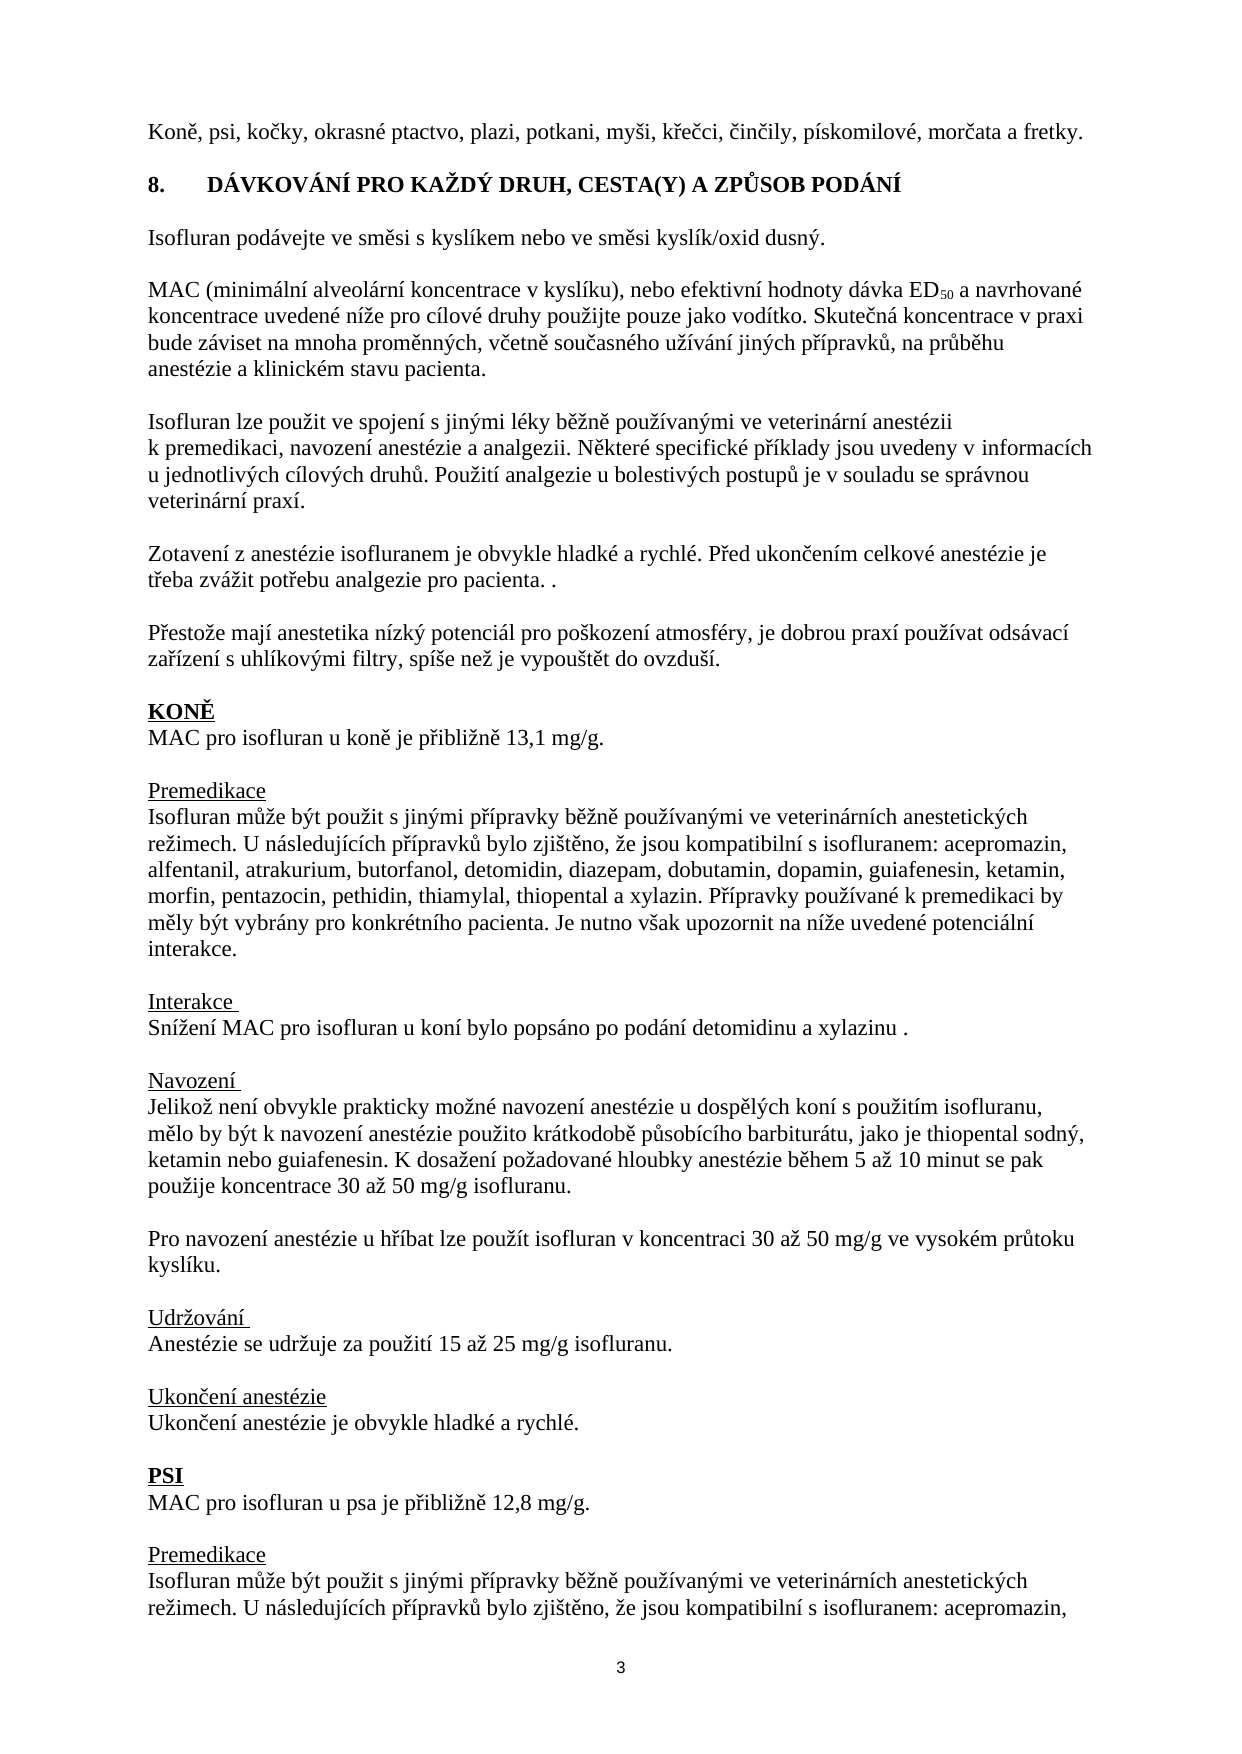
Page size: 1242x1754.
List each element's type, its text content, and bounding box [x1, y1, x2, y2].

text Přestože mají anestetika nízký potenciál pro poškození atmosféry, je dobrou praxí používat odsávací zařízení s uhlíkovými filtry, spíše než je vypouštět do ovzduší. [148, 619, 1094, 672]
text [148, 1568, 1094, 1620]
text PSI [148, 1462, 1094, 1488]
text MAC (minimální alveolární koncentrace v kyslíku), nebo efektivní hodnoty dávka ED50 a navrhované koncentrace uvedené níže pro cílové druhy použijte pouze jako vodítko. Skutečná koncentrace v praxi bude záviset na mnoha proměnných, včetně současného užívání jiných přípravků, na průběhu anestézie a klinickém stavu pacienta. [148, 276, 1094, 382]
text Snížení MAC pro isofluran u koní bylo popsáno po podání detomidinu a xylazinu . [148, 1014, 1094, 1041]
text Isofluran lze použit ve spojení s jinými léky běžně používanými ve veterinární anestézii k premedikaci, navození anestézie a analgezii. Některé specifické příklady jsou uvedeny v informacích u jednotlivých cílových druhů. Použití analgezie u bolestivých postupů je v souladu se správnou veterinární praxí. [148, 408, 1094, 513]
text Ukončení anestézie [148, 1383, 1094, 1409]
text Ukončení anestézie je obvykle hladké a rychlé. [148, 1409, 1094, 1436]
text Isofluran podávejte ve směsi s kyslíkem nebo ve směsi kyslík/oxid dusný. [148, 223, 1094, 250]
text KONĚ [148, 698, 1094, 724]
text Anestézie se udržuje za použití 15 až 25 mg/g isofluranu. [148, 1330, 1094, 1357]
text Isofluran může být použit s jinými přípravky běžně používanými ve veterinárních anestetických režimech. U následujících přípravků bylo zjištěno, že jsou kompatibilní s isofluranem: acepromazin, alfentanil, atrakurium, butorfanol, detomidin, diazepam, dobutamin, dopamin, guiafenesin, ketamin, morfin, pentazocin, pethidin, thiamylal, thiopental a xylazin. Přípravky používané k premedikaci by měly být vybrány pro konkrétního pacienta. Je nutno však upozornit na níže uvedené potenciální interakce. [148, 803, 1094, 961]
text Jelikož není obvykle prakticky možné navození anestézie u dospělých koní s použitím isofluranu, mělo by být k navození anestézie použito krátkodobě působícího barbiturátu, jako je thiopental sodný, ketamin nebo guiafenesin. K dosažení požadované hloubky anestézie během 5 až 10 minut se pak použije koncentrace 30 až 50 mg/g isofluranu. [148, 1093, 1094, 1199]
text MAC pro isofluran u psa je přibližně 12,8 mg/g. [148, 1488, 1094, 1515]
text Premedikace [148, 1541, 1094, 1568]
text Zotavení z anestézie isofluranem je obvykle hladké a rychlé. Před ukončením celkové anestézie je třeba zvážit potřebu analgezie pro pacienta. . [148, 540, 1094, 592]
text Koně, psi, kočky, okrasné ptactvo, plazi, potkani, myši, křečci, činčily, pískomilové, morčata a fretky. [148, 118, 1094, 144]
text Pro navození anestézie u hříbat lze použít isofluran v koncentraci 30 až 50 mg/g ve vysokém průtoku kyslíku. [148, 1225, 1094, 1278]
text 8. DÁVKOVÁNÍ PRO KAŽDÝ DRUH, CESTA(Y) A ZPŮSOB PODÁNÍ [148, 171, 1094, 197]
text MAC pro isofluran u koně je přibližně 13,1 mg/g. [148, 724, 1094, 751]
text Premedikace [148, 777, 1094, 803]
text Navození [148, 1067, 1094, 1093]
text Udržování [148, 1304, 1094, 1330]
text Interakce [148, 988, 1094, 1014]
